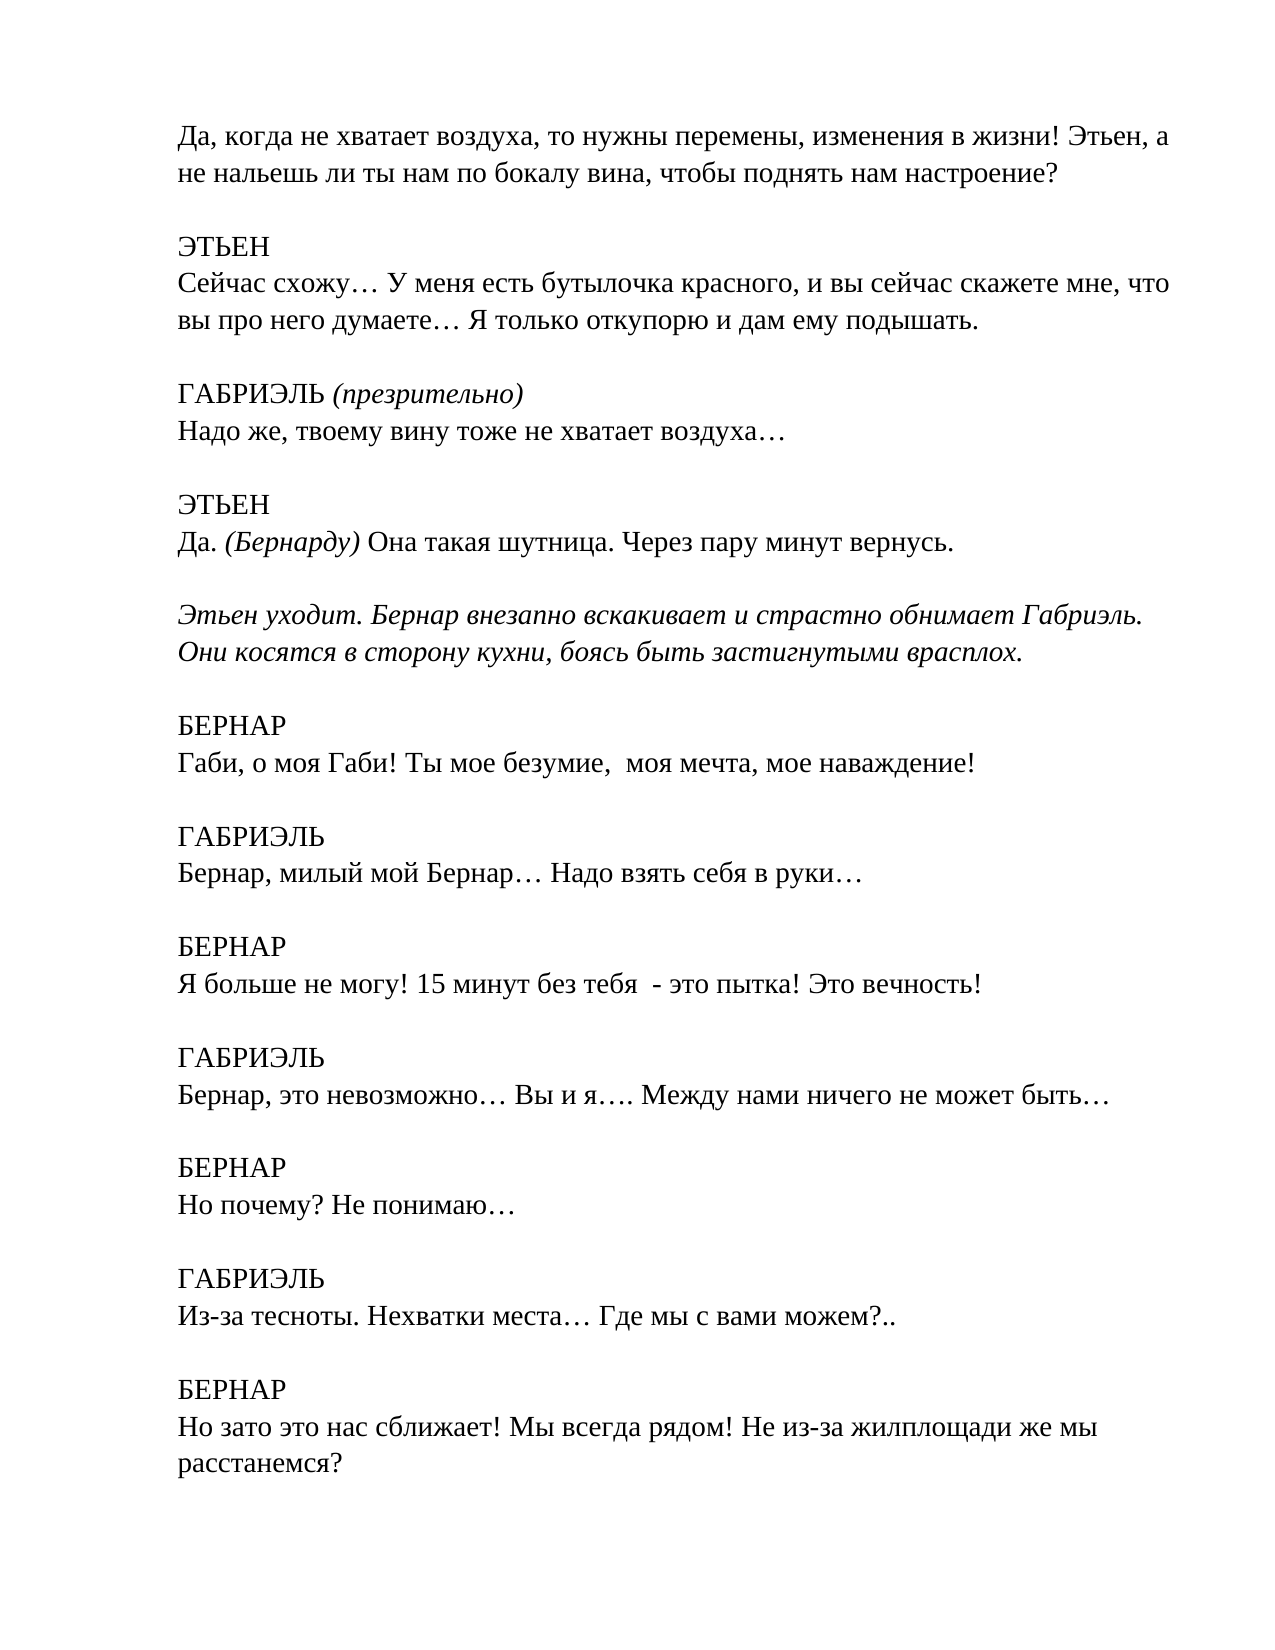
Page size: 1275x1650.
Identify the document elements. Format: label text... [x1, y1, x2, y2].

text Сейчас схожу… У меня есть бутылочка красного, и вы сейчас скажете мне, что вы про него думаете… Я только откупорю и дам ему подышать. [177, 266, 1186, 336]
text БЕРНАР [177, 929, 1186, 963]
text Из-за тесноты. Нехватки места… Где мы с вами можем?.. [177, 1298, 1186, 1332]
text БЕРНАР [177, 1151, 1186, 1184]
text ГАБРИЭЛЬ [177, 1261, 1186, 1295]
text БЕРНАР [177, 708, 1186, 742]
text ГАБРИЭЛЬ [177, 819, 1186, 852]
text Да, когда не хватает воздуха, то нужны перемены, изменения в жизни! Этьен, а не нальешь ли ты нам по бокалу вина, чтобы поднять нам настроение? [177, 118, 1186, 188]
text Габи, о моя Габи! Ты мое безумие, моя мечта, мое наваждение! [177, 745, 1186, 778]
text ЭТЬЕН [177, 487, 1186, 520]
text БЕРНАР [177, 1372, 1186, 1405]
text ГАБРИЭЛЬ (презрительно) [177, 376, 1186, 410]
text Надо же, твоему вину тоже не хватает воздуха… [177, 413, 1186, 447]
text ЭТЬЕН [177, 229, 1186, 262]
text ГАБРИЭЛЬ [177, 1040, 1186, 1073]
text Но зато это нас сближает! Мы всегда рядом! Не из-за жилплощади же мы расстанемся? [177, 1409, 1186, 1479]
text Бернар, это невозможно… Вы и я…. Между нами ничего не может быть… [177, 1077, 1186, 1110]
text Этьен уходит. Бернар внезапно вскакивает и страстно обнимает Габриэль. Они косятся в сторону кухни, боясь быть застигнутыми врасплох. [177, 597, 1186, 668]
text Да. (Бернарду) Она такая шутница. Через пару минут вернусь. [177, 524, 1186, 557]
text Но почему? Не понимаю… [177, 1187, 1186, 1221]
text Бернар, милый мой Бернар… Надо взять себя в руки… [177, 856, 1186, 889]
text Я больше не могу! 15 минут без тебя - это пытка! Это вечность! [177, 966, 1186, 1000]
